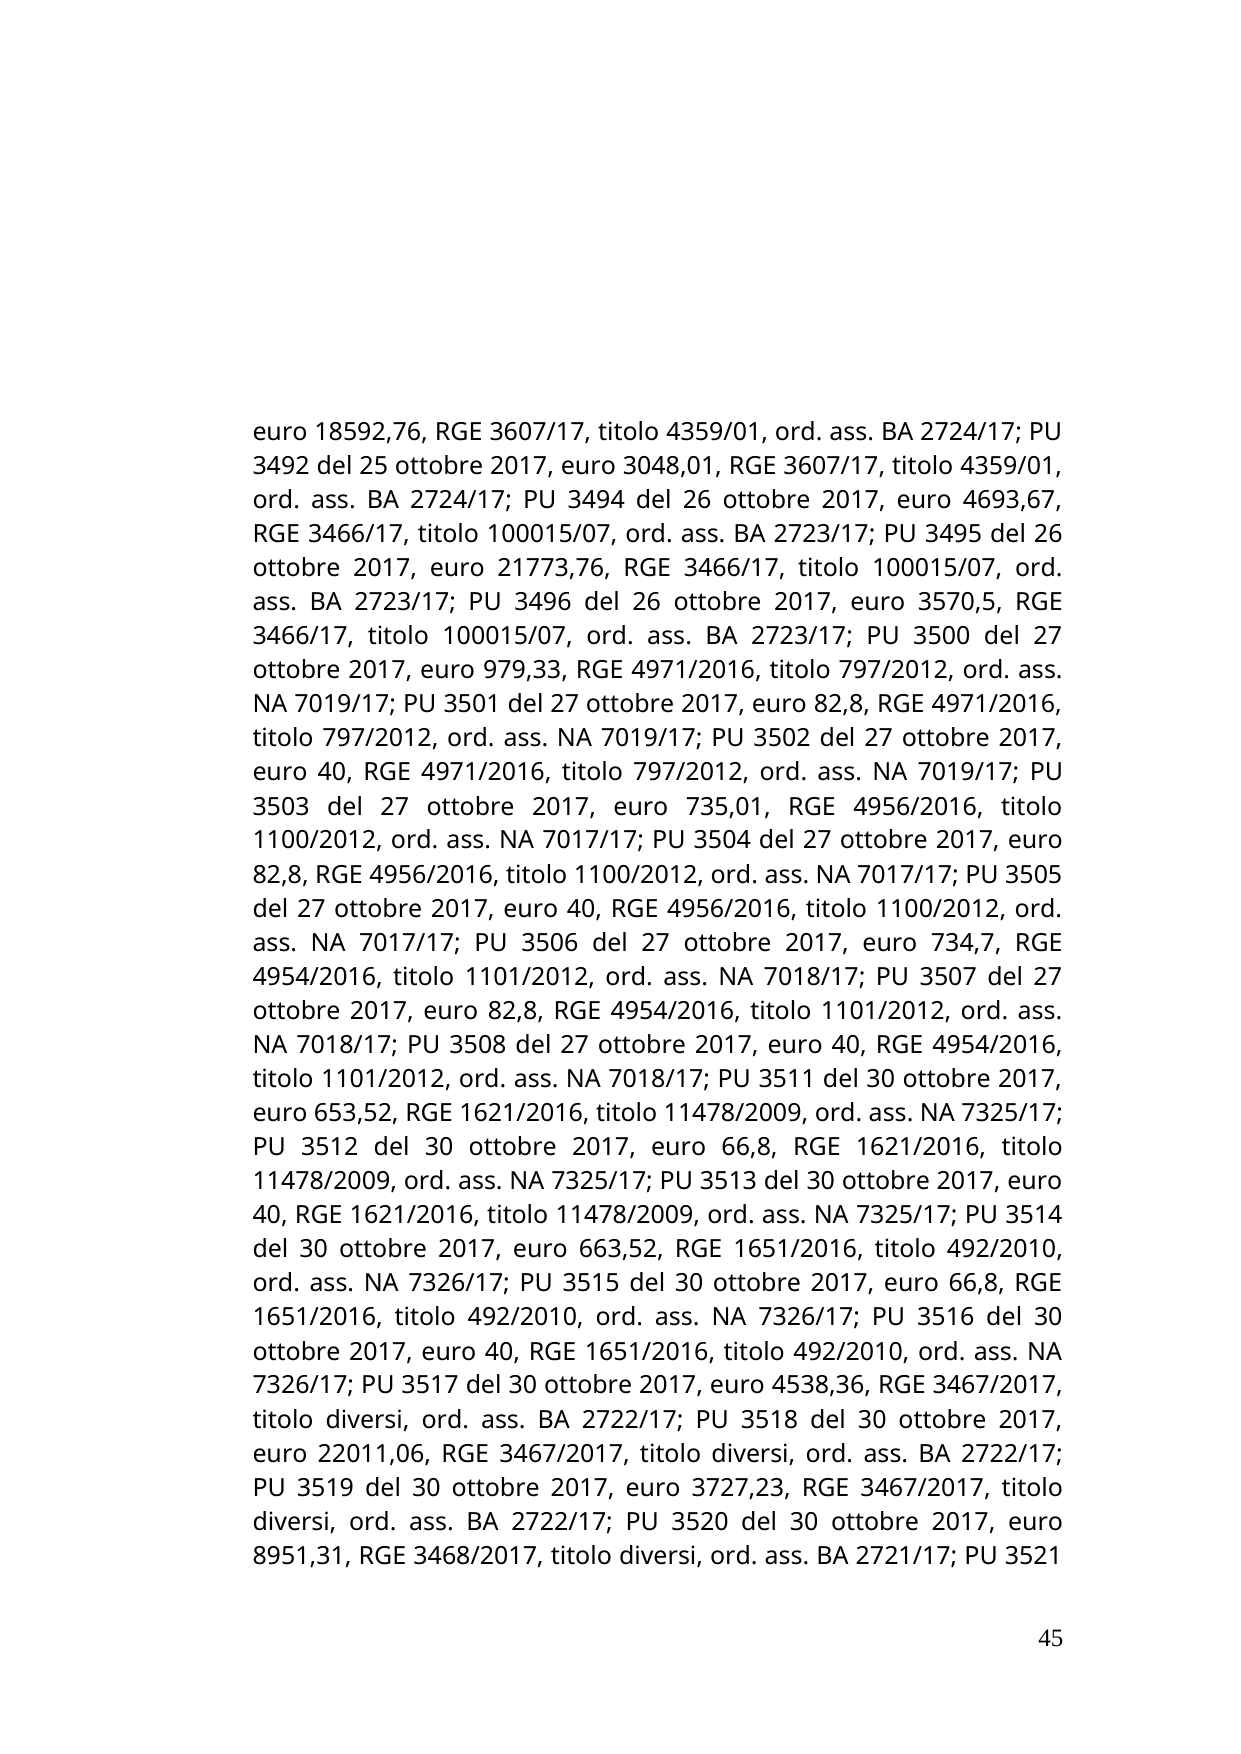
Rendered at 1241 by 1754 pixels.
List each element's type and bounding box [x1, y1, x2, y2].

list [192, 413, 1064, 1572]
